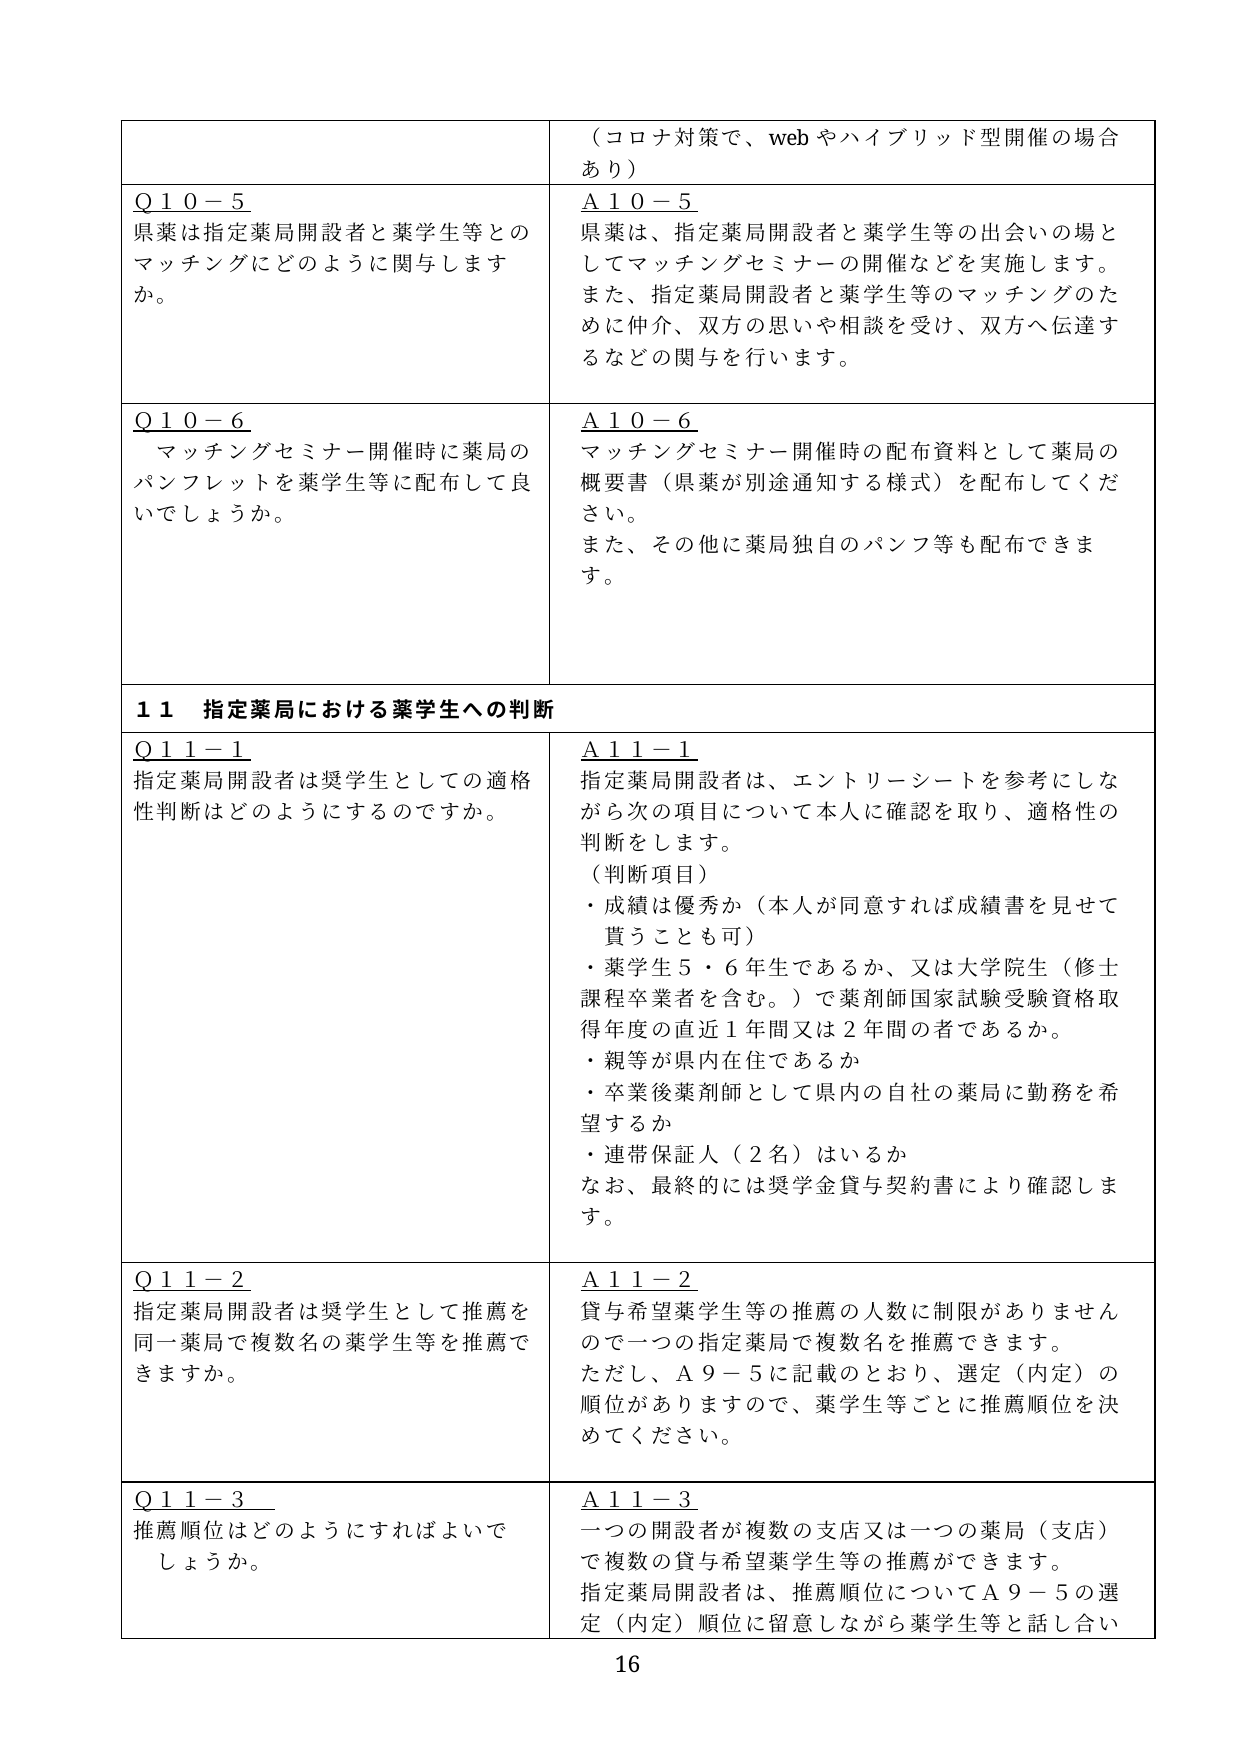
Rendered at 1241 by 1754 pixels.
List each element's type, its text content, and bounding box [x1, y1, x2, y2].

table_cell Ａ１１－２ 貸与希望薬学生等の推薦の人数に制限がありませんので一つの指定薬局で複数名を推薦できます。 ただし、Ａ９－５に記載のとおり、選定（内定）の順位がありますので、薬学生等ごとに推薦順位を決めてください。 [550, 1263, 1154, 1481]
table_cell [122, 121, 549, 183]
table_cell １１ 指定薬局における薬学生への判断 [122, 685, 1154, 732]
table_cell Ｑ１１－２ 指定薬局開設者は奨学生として推薦を同一薬局で複数名の薬学生等を推薦できますか。 [122, 1263, 549, 1481]
table_cell Ａ１１－１ 指定薬局開設者は、エントリーシートを参考にしながら次の項目について本人に確認を取り、適格性の判断をします。 （判断項目） ・成績は優秀か（本人が同意すれば成績書を見せて貰うことも可） ・薬学生５・６年生であるか、又は大学院生（修士課程卒業者を含む。）で薬剤師国家試験受験資格取得年度の直近１年間又は２年間の者であるか。 ・親等が県内在住であるか ・卒業後薬剤師として県内の自社の薬局に勤務を希望するか ・連帯保証人（２名）はいるか なお、最終的には奨学金貸与契約書により確認します。 [550, 733, 1154, 1262]
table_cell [122, 1483, 549, 1638]
table_cell Ｑ１０－５ 県薬は指定薬局開設者と薬学生等とのマッチングにどのように関与しますか。 [122, 185, 549, 403]
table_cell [550, 121, 1154, 183]
table_cell Ｑ１１－１ 指定薬局開設者は奨学生としての適格性判断はどのようにするのですか。 [122, 733, 549, 1262]
table_cell Ａ１０－６ マッチングセミナー開催時の配布資料として薬局の概要書（県薬が別途通知する様式）を配布してください。 また、その他に薬局独自のパンフ等も配布できます。 [550, 404, 1154, 684]
table_cell Ａ１０－５ 県薬は、指定薬局開設者と薬学生等の出会いの場としてマッチングセミナーの開催などを実施します。 また、指定薬局開設者と薬学生等のマッチングのために仲介、双方の思いや相談を受け、双方へ伝達するなどの関与を行います。 [550, 185, 1154, 403]
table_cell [550, 1483, 1154, 1638]
table_cell Ｑ１０－６ マッチングセミナー開催時に薬局のパンフレットを薬学生等に配布して良いでしょうか。 [122, 404, 549, 684]
